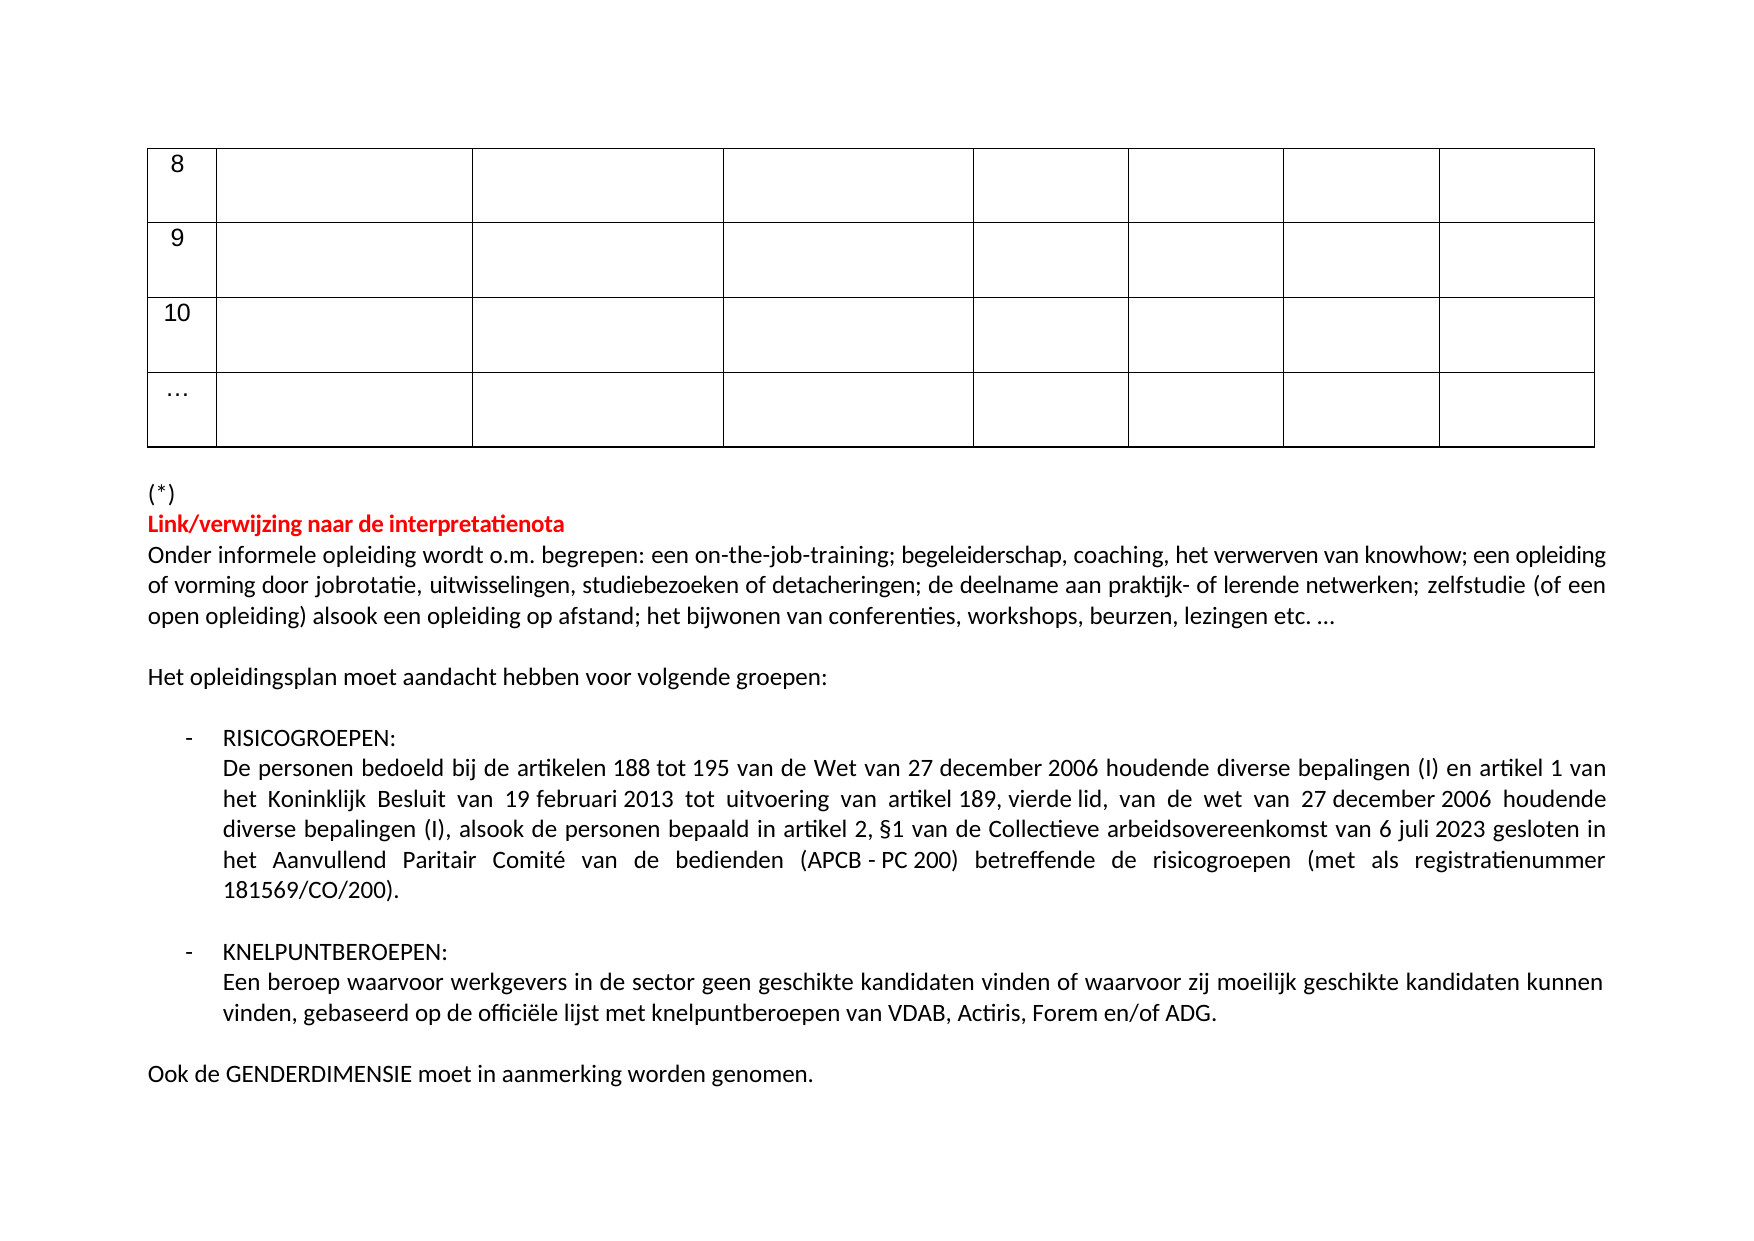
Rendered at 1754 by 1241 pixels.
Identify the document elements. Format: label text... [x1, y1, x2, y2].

text Het opleidingsplan moet aandacht hebben voor volgende groepen: [148, 661, 1606, 692]
table_cell [1284, 373, 1439, 446]
text Link/verwijzing naar de interpretatienota [148, 508, 1606, 539]
table_cell [974, 223, 1128, 297]
table_cell [974, 373, 1128, 446]
table_cell [1129, 373, 1283, 446]
table_cell [724, 223, 973, 297]
text Een beroep waarvoor werkgevers in de sector geen geschikte kandidaten vinden of waarvoor zij moeilijk geschikte kandidaten kunnen vinden, gebaseerd op de officiële lijst met knelpuntberoepen van VDAB, Actiris, Forem en/of ADG. [223, 966, 1606, 1027]
table_header [1129, 149, 1283, 222]
table_cell … [148, 373, 216, 446]
table_cell [1440, 298, 1594, 372]
text De personen bedoeld bij de artikelen 188 tot 195 van de Wet van 27 december 2006 houdende diverse bepalingen (I) en artikel 1 van het Koninklijk Besluit van 19 februari 2013 tot uitvoering van artikel 189, vierde lid, van de wet van 27 december 2006 houdende diverse bepalingen (I), alsook de personen bepaald in artikel 2, §1 van de Collectieve arbeidsovereenkomst van 6 juli 2023 gesloten in het Aanvullend Paritair Comité van de bedienden (APCB - PC 200) betreffende de risicogroepen (met als registratienummer 181569/CO/200). [223, 753, 1606, 905]
table_cell [1129, 223, 1283, 297]
table_header [1284, 149, 1439, 222]
table_cell [217, 298, 472, 372]
table_header [1440, 149, 1594, 222]
table_cell [1284, 223, 1439, 297]
table_cell [473, 373, 723, 446]
table_cell [1284, 298, 1439, 372]
text Onder informele opleiding wordt o.m. begrepen: een on-the-job-training; begeleiderschap, coaching, het verwerven van knowhow; een opleiding of vorming door jobrotatie, uitwisselingen, studiebezoeken of detacheringen; de deelname aan praktijk- of lerende netwerken; zelfstudie (of een open opleiding) alsook een opleiding op afstand; het bijwonen van conferenties, workshops, beurzen, lezingen etc. … [148, 539, 1606, 631]
table_cell 10 [148, 298, 216, 372]
table_cell [473, 223, 723, 297]
table_cell [974, 298, 1128, 372]
text (*) [148, 478, 1606, 508]
table_header [473, 149, 723, 222]
table_header [724, 149, 973, 222]
text Ook de GENDERDIMENSIE moet in aanmerking worden genomen. [148, 1058, 1606, 1088]
table_cell [724, 298, 973, 372]
table_cell [1440, 373, 1594, 446]
table_header [217, 149, 472, 222]
list KNELPUNTBEROEPEN: [185, 936, 1606, 966]
table_cell [1129, 298, 1283, 372]
table_cell 9 [148, 223, 216, 297]
table_cell [473, 298, 723, 372]
table_cell [217, 373, 472, 446]
table_cell [1440, 223, 1594, 297]
list RISICOGROEPEN: [185, 722, 1606, 753]
table_header 8 [148, 149, 216, 222]
table_cell [724, 373, 973, 446]
table_header [974, 149, 1128, 222]
table_cell [217, 223, 472, 297]
